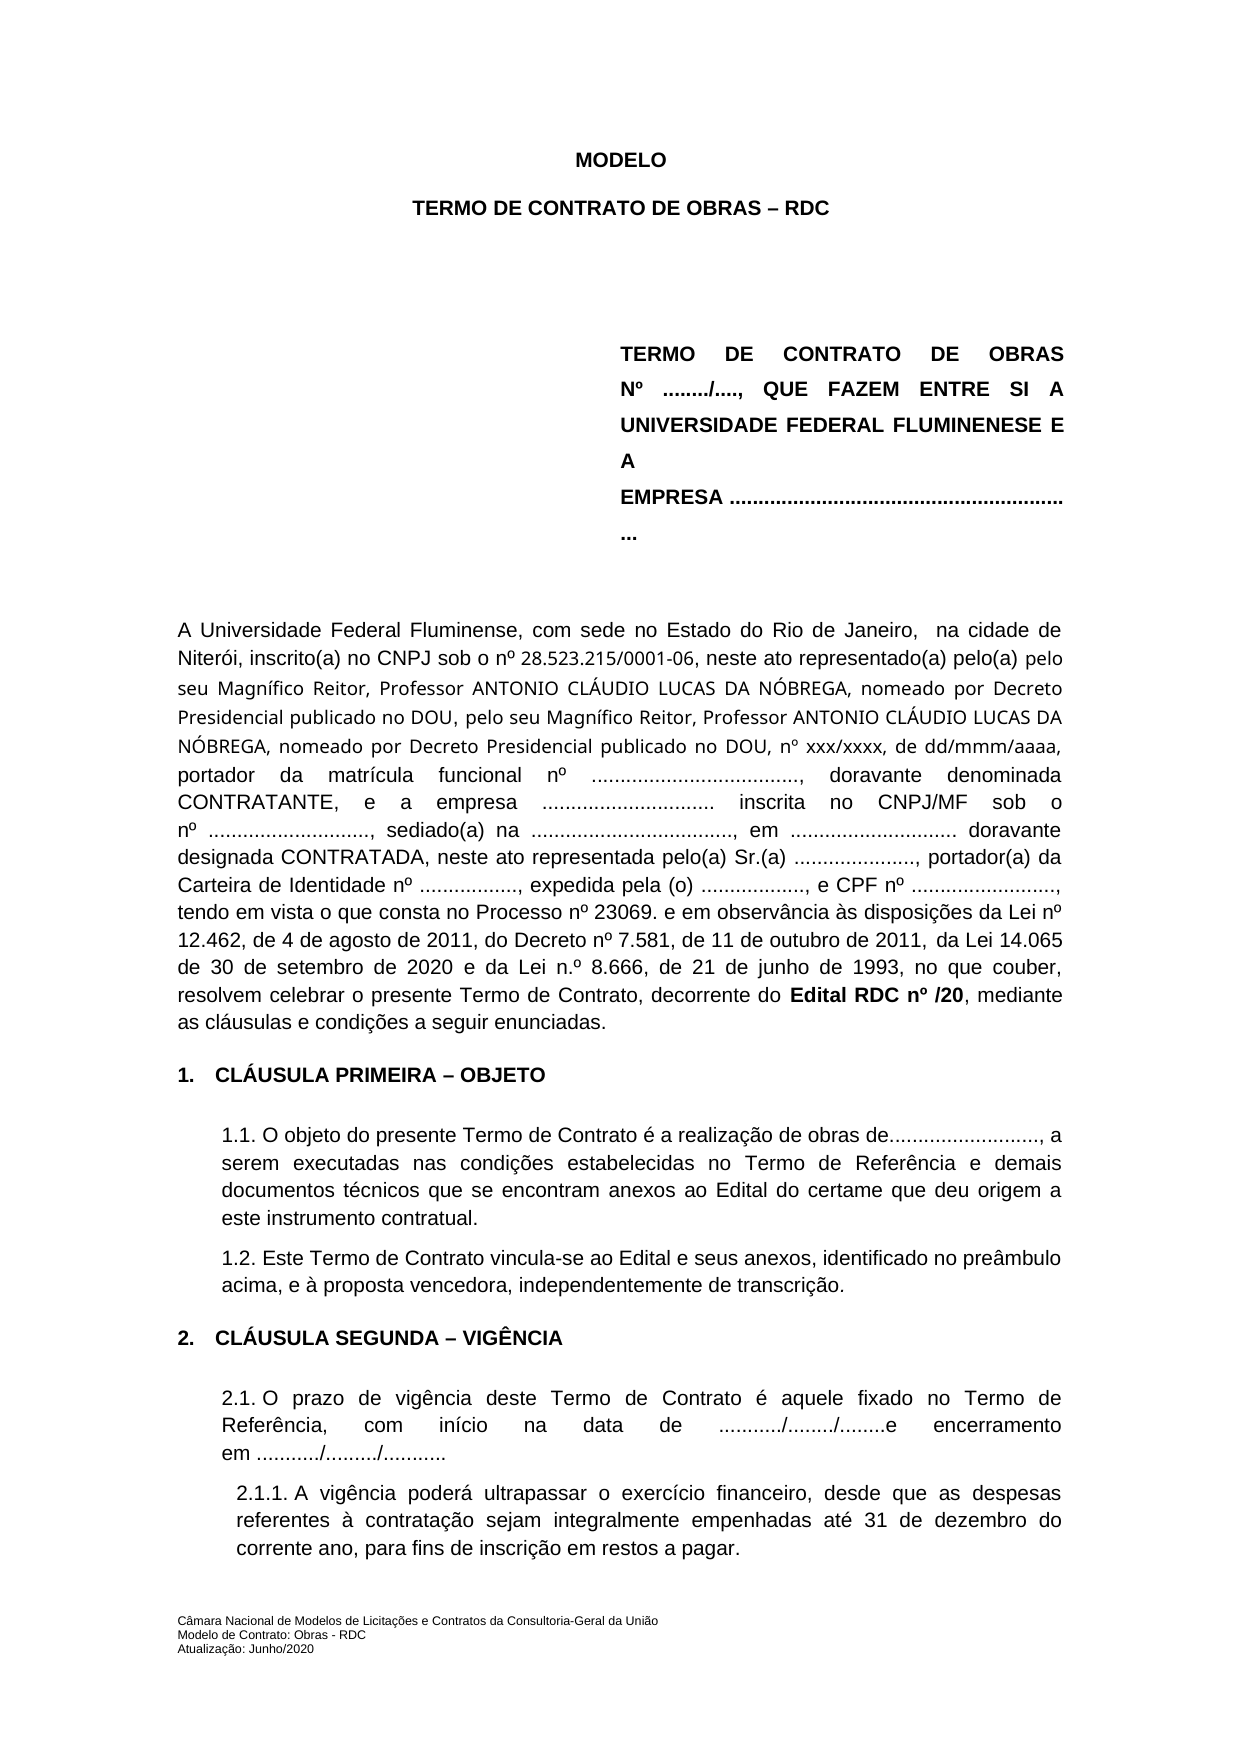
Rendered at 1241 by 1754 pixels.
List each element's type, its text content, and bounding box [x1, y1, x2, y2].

text A Universidade Federal Fluminense, com sede no Estado do Rio de Janeiro, na cidade de Niterói, inscrito(a) no CNPJ sob o nº 28.523.215/0001-06, neste ato representado(a) pelo(a) pelo seu Magnífico Reitor, Professor ANTONIO CLÁUDIO LUCAS DA NÓBREGA, nomeado por Decreto Presidencial publicado no DOU, pelo seu Magnífico Reitor, Professor ANTONIO CLÁUDIO LUCAS DA NÓBREGA, nomeado por Decreto Presidencial publicado no DOU, nº xxx/xxxx, de dd/mmm/aaaa, portador da matrícula funcional nº ...................................., doravante denominada CONTRATANTE, e a empresa .............................. inscrita no CNPJ/MF sob o nº ............................, sediado(a) na ..................................., em ............................. doravante designada CONTRATADA, neste ato representada pelo(a) Sr.(a) ....................., portador(a) da Carteira de Identidade nº ................., expedida pela (o) .................., e CPF nº ........................., tendo em vista o que consta no Processo nº 23069. e em observância às disposições da Lei nº 12.462, de 4 de agosto de 2011, do Decreto nº 7.581, de 11 de outubro de 2011, da Lei 14.065 de 30 de setembro de 2020 e da Lei n.º 8.666, de 21 de junho de 1993, no que couber, resolvem celebrar o presente Termo de Contrato, decorrente do Edital RDC nº /20, mediante as cláusulas e condições a seguir enunciadas. [177, 618, 1063, 1034]
text MODELO [177, 148, 1064, 172]
list O objeto do presente Termo de Contrato é a realização de obras de.........................., a serem executadas nas condições estabelecidas no Termo de Referência e demais documentos técnicos que se encontram anexos ao Edital do certame que deu origem a este instrumento contratual. [221, 1123, 1063, 1229]
text CLÁUSULA SEGUNDA – VIGÊNCIA [177, 1325, 1063, 1349]
text TERMO DE CONTRATO DE OBRAS – RDC [177, 196, 1064, 220]
list Este Termo de Contrato vincula-se ao Edital e seus anexos, identificado no preâmbulo acima, e à proposta vencedora, independentemente de transcrição. [221, 1245, 1063, 1297]
text CLÁUSULA PRIMEIRA – OBJETO [177, 1062, 1063, 1086]
list O prazo de vigência deste Termo de Contrato é aquele fixado no Termo de Referência, com início na data de .........../......../........e encerramento em .........../........./........... [221, 1386, 1063, 1465]
text TERMO DE CONTRATO DE OBRAS Nº ......../...., QUE FAZEM ENTRE SI A UNIVERSIDADE FEDERAL FLUMINENESE E A EMPRESA ............................................................. [620, 341, 1064, 545]
list A vigência poderá ultrapassar o exercício financeiro, desde que as despesas referentes à contratação sejam integralmente empenhadas até 31 de dezembro do corrente ano, para fins de inscrição em restos a pagar. [236, 1481, 1063, 1560]
